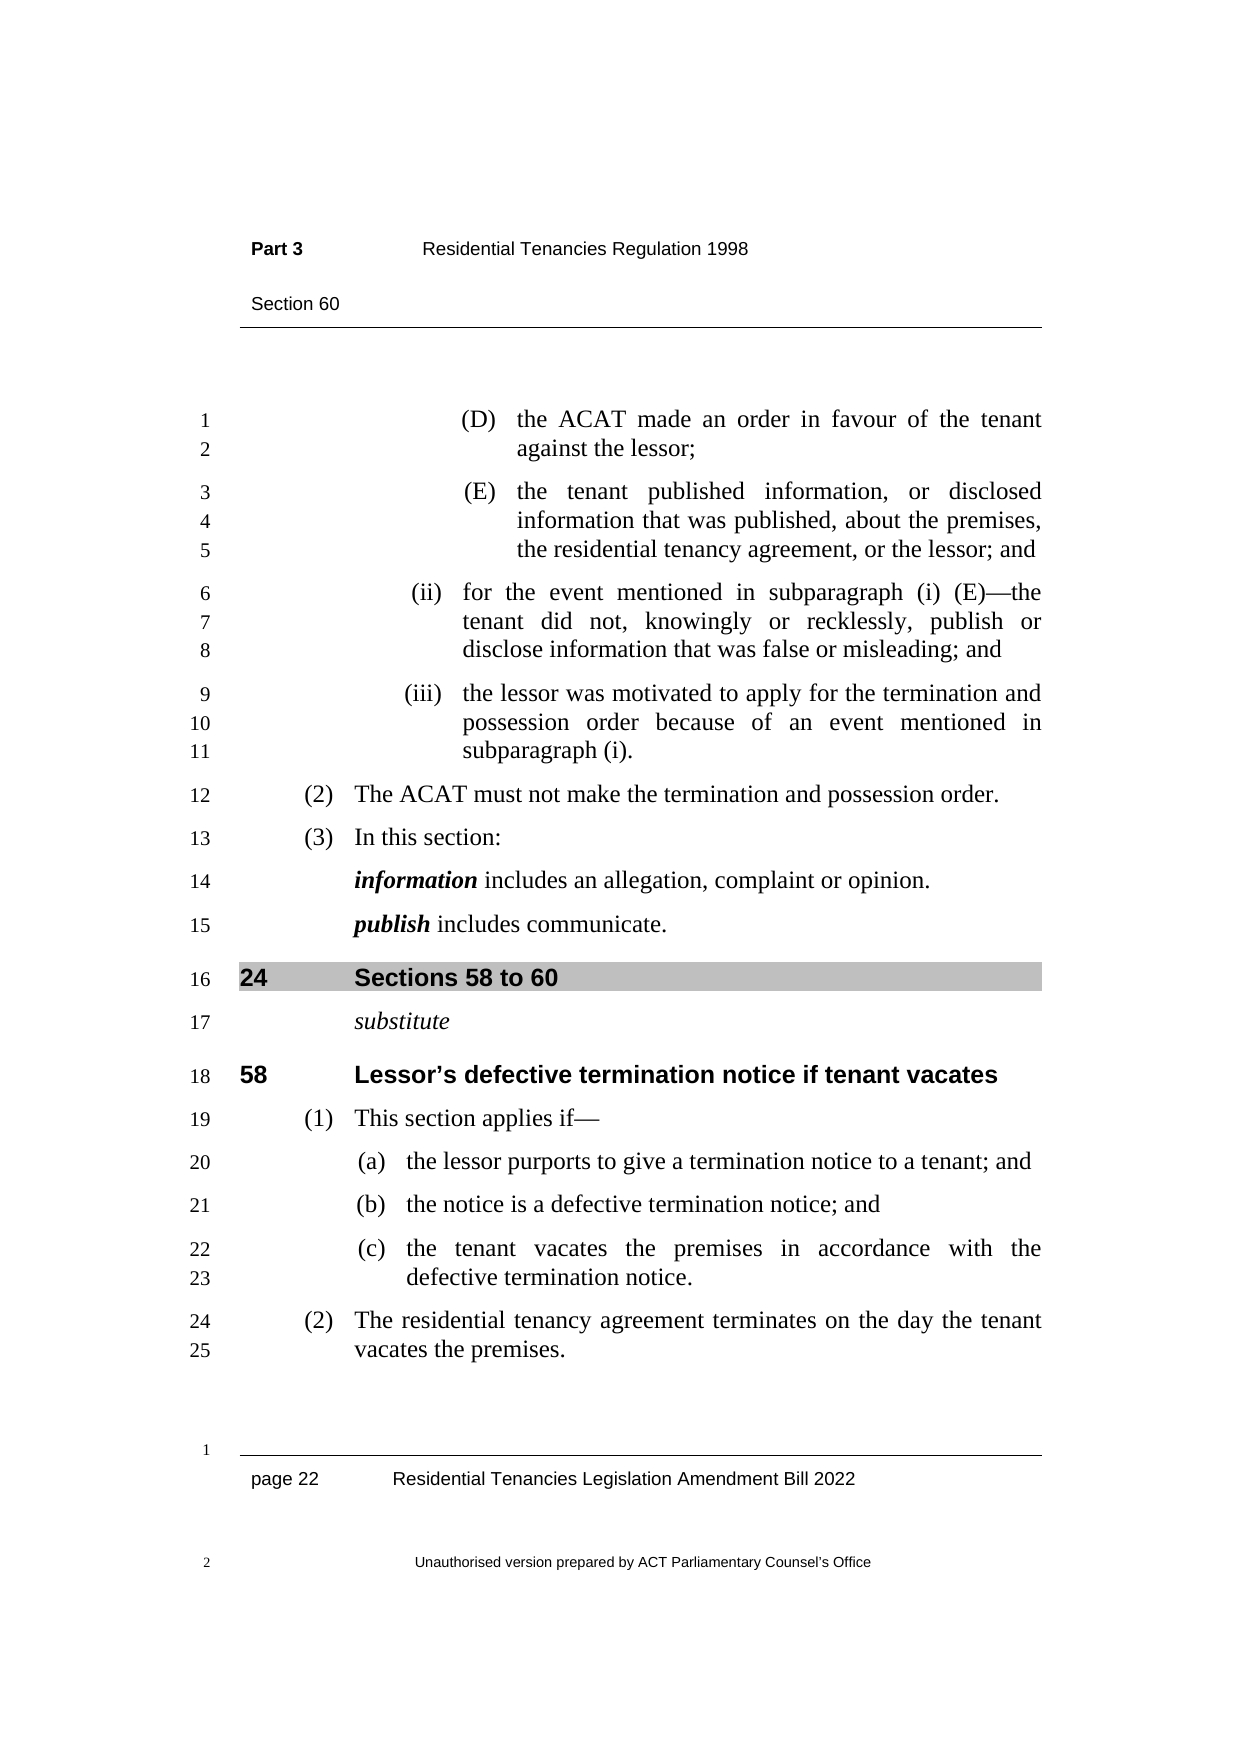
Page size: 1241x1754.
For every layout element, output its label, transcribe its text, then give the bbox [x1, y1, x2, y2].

text substitute [354, 1006, 1042, 1034]
text (1) This section applies if— [239, 1103, 1042, 1132]
text (D) the ACAT made an order in favour of the tenant against the lessor; [239, 404, 1042, 462]
text (3) In this section: [239, 822, 1042, 851]
text (a) the lessor purports to give a termination notice to a tenant; and [239, 1146, 1042, 1175]
text (2) The residential tenancy agreement terminates on the day the tenant vacates the premises. [239, 1305, 1042, 1362]
text publish includes communicate. [354, 909, 1042, 937]
text 58 Lessor’s defective termination notice if tenant vacates [239, 1059, 1042, 1088]
text (2) The ACAT must not make the termination and possession order. [239, 779, 1042, 807]
text (c) the tenant vacates the premises in accordance with the defective termination notice. [239, 1233, 1042, 1290]
text (ii) for the event mentioned in subparagraph (i) (E)—the tenant did not, knowingly or recklessly, publish or disclose information that was false or misleading; and [239, 577, 1042, 663]
text 24 Sections 58 to 60 [239, 962, 1042, 991]
text (iii) the lessor was motivated to apply for the termination and possession order because of an event mentioned in subparagraph (i). [239, 678, 1042, 764]
text (b) the notice is a defective termination notice; and [239, 1189, 1042, 1218]
text (E) the tenant published information, or disclosed information that was published, about the premises, the residential tenancy agreement, or the lessor; and [239, 476, 1042, 562]
text information includes an allegation, complaint or opinion. [354, 865, 1042, 894]
